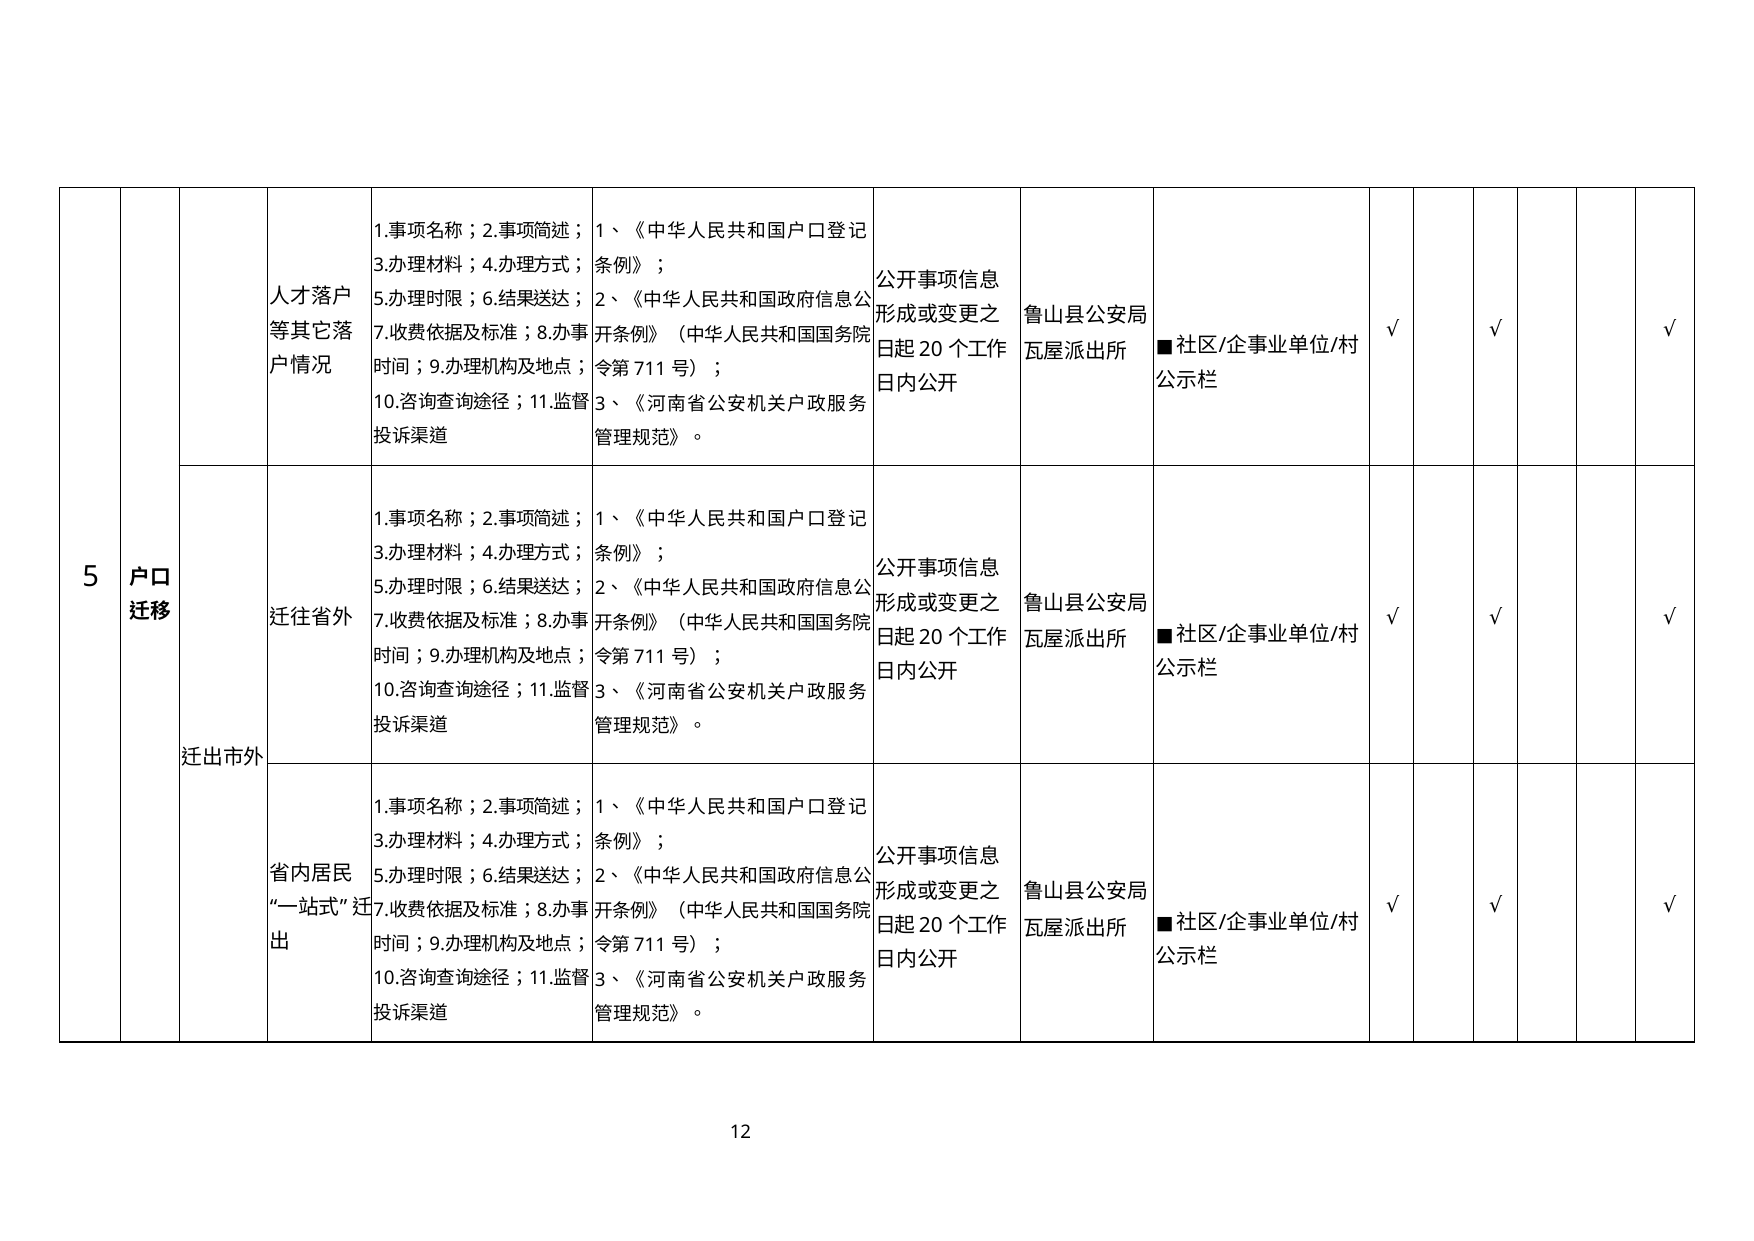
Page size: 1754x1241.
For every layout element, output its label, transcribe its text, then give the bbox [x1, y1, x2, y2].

table_header 人才落户等其它落户情况 [268, 188, 371, 465]
table_cell 鲁山县公安局瓦屋派出所 [1021, 466, 1153, 763]
table_header [1518, 188, 1576, 465]
table_cell [1577, 764, 1635, 1041]
table_header 1.事项名称；2.事项简述； 3.办理材料；4.办理方式； 5.办理时限；6.结果送达； 7.收费依据及标准；8.办事时间；9.办理机构及地点； 10.咨询查询途径；11.监督投诉渠道 [372, 188, 592, 465]
table_header √ [1474, 188, 1517, 465]
table_header [180, 188, 267, 465]
table_header [1414, 188, 1473, 465]
table_cell 1、《中华人民共和国户口登记条例》； 2、《中华人民共和国政府信息公开条例》（中华人民共和国国务院令第 711 号）； 3、《河南省公安机关户政服务管理规范》。 [593, 466, 873, 763]
table_cell 社区/企事业单位/村公示栏 [1154, 764, 1369, 1041]
table_cell 公开事项信息形成或变更之日起 20 个工作日内公开 [874, 764, 1020, 1041]
table_header 社区/企事业单位/村公示栏 [1154, 188, 1369, 465]
table_cell √ [1636, 764, 1694, 1041]
table_cell 迁往省外 [268, 466, 371, 763]
table_cell [1518, 764, 1576, 1041]
table_header 鲁山县公安局瓦屋派出所 [1021, 188, 1153, 465]
table_cell 迁出市外 [180, 466, 267, 1041]
table_cell [1518, 466, 1576, 763]
table_header 1、《中华人民共和国户口登记条例》； 2、《中华人民共和国政府信息公开条例》（中华人民共和国国务院令第 711 号）； 3、《河南省公安机关户政服务管理规范》。 [593, 188, 873, 465]
table_cell [1414, 466, 1473, 763]
table_cell 社区/企事业单位/村公示栏 [1154, 466, 1369, 763]
table_cell 公开事项信息形成或变更之日起 20 个工作日内公开 [874, 466, 1020, 763]
table_cell 1.事项名称；2.事项简述； 3.办理材料；4.办理方式； 5.办理时限；6.结果送达； 7.收费依据及标准；8.办事时间；9.办理机构及地点； 10.咨询查询途径；11.监督投诉渠道 [372, 466, 592, 763]
table_cell √ [1636, 466, 1694, 763]
table_cell √ [1370, 764, 1413, 1041]
table_cell 鲁山县公安局瓦屋派出所 [1021, 764, 1153, 1041]
table_cell 1.事项名称；2.事项简述； 3.办理材料；4.办理方式； 5.办理时限；6.结果送达； 7.收费依据及标准；8.办事时间；9.办理机构及地点； 10.咨询查询途径；11.监督投诉渠道 [372, 764, 592, 1041]
table_header [1577, 188, 1635, 465]
table_cell 省内居民 “一站式” 迁出 [268, 764, 371, 1041]
table_header 5 [60, 188, 120, 1041]
table_header √ [1370, 188, 1413, 465]
table_cell √ [1474, 466, 1517, 763]
table_header 户口迁移 [121, 188, 179, 1041]
table_cell [1414, 764, 1473, 1041]
table_cell √ [1370, 466, 1413, 763]
table_cell √ [1474, 764, 1517, 1041]
table_cell 1、《中华人民共和国户口登记条例》； 2、《中华人民共和国政府信息公开条例》（中华人民共和国国务院令第 711 号）； 3、《河南省公安机关户政服务管理规范》。 [593, 764, 873, 1041]
table_header √ [1636, 188, 1694, 465]
table_cell [1577, 466, 1635, 763]
table_header 公开事项信息形成或变更之日起 20 个工作日内公开 [874, 188, 1020, 465]
